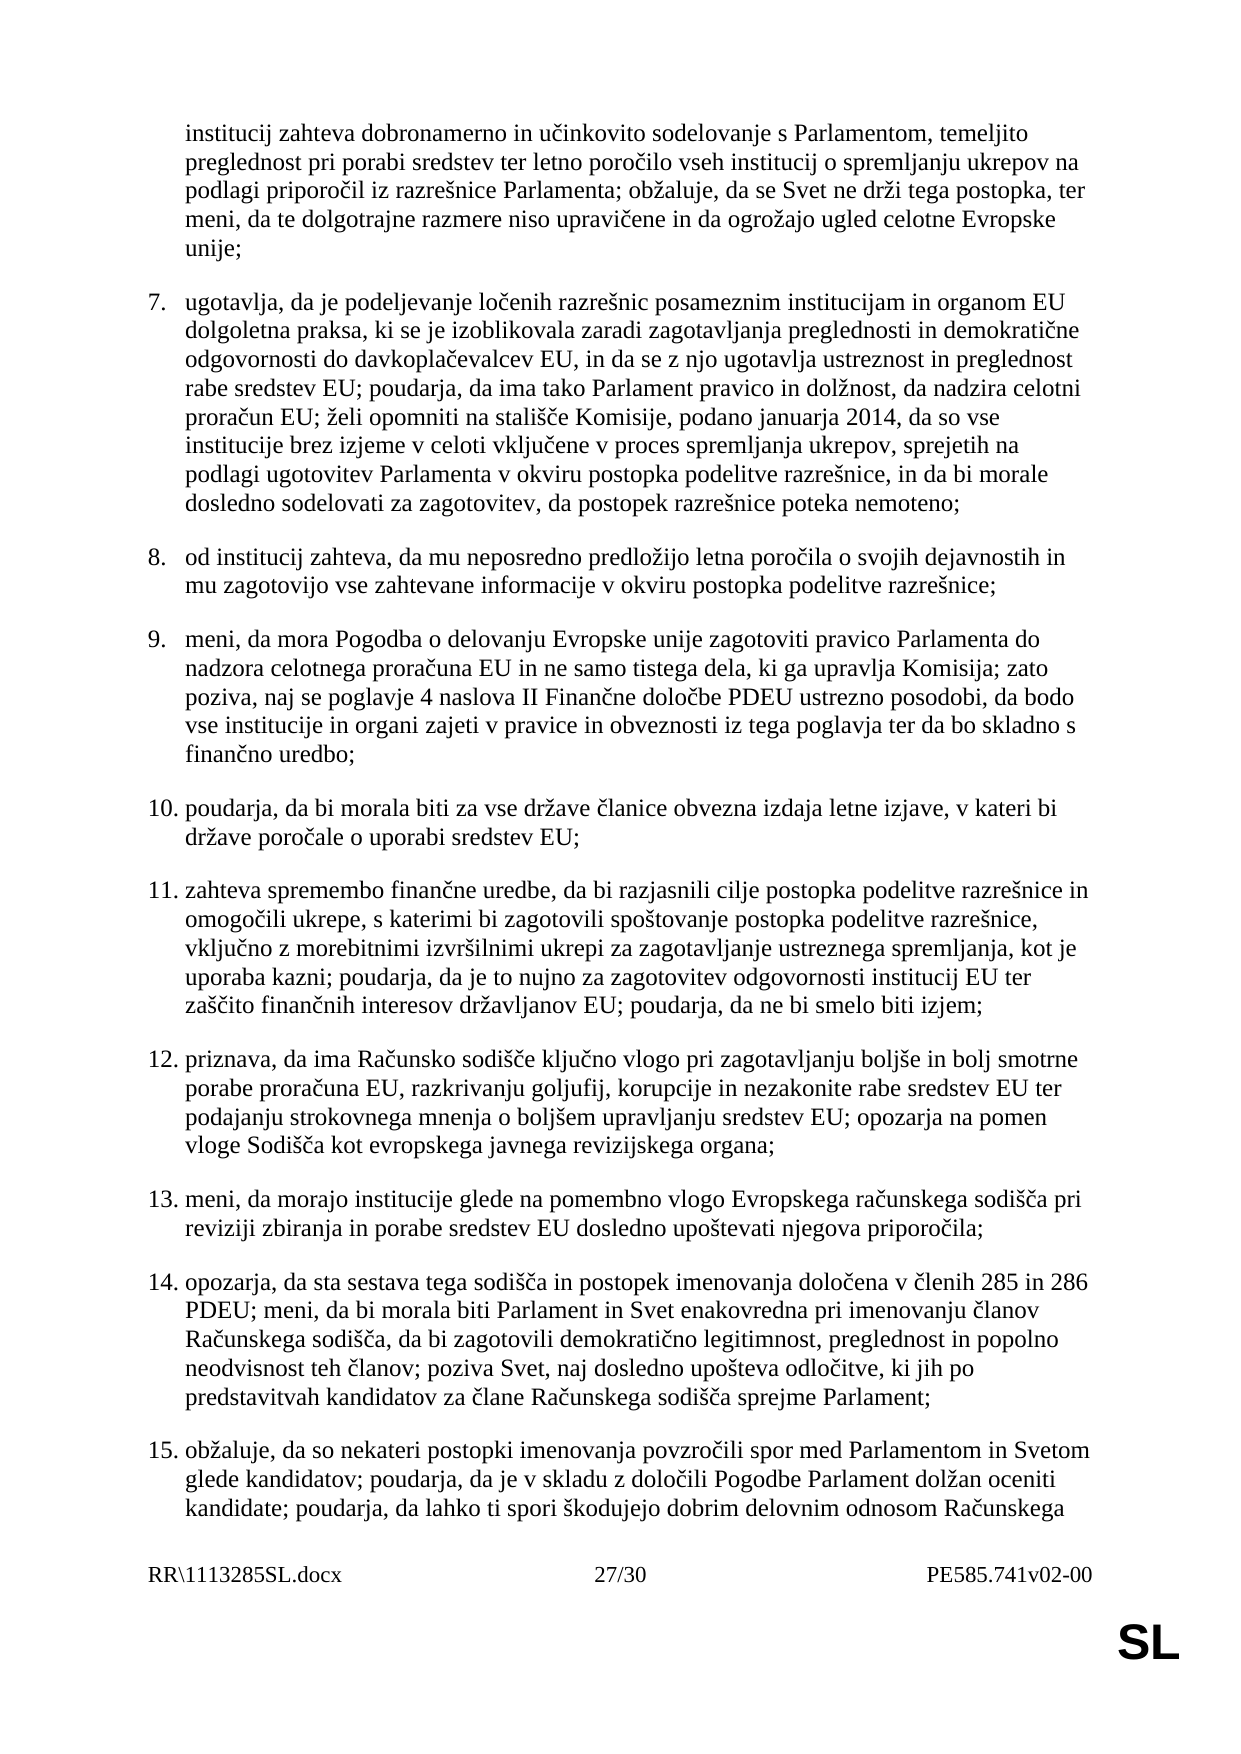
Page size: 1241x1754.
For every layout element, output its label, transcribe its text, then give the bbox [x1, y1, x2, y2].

text 11. zahteva spremembo finančne uredbe, da bi razjasnili cilje postopka podelitve razrešnice in omogočili ukrepe, s katerimi bi zagotovili spoštovanje postopka podelitve razrešnice, vključno z morebitnimi izvršilnimi ukrepi za zagotavljanje ustreznega spremljanja, kot je uporaba kazni; poudarja, da je to nujno za zagotovitev odgovornosti institucij EU ter zaščito finančnih interesov državljanov EU; poudarja, da ne bi smelo biti izjem; [148, 876, 1092, 1019]
text 12. priznava, da ima Računsko sodišče ključno vlogo pri zagotavljanju boljše in bolj smotrne porabe proračuna EU, razkrivanju goljufij, korupcije in nezakonite rabe sredstev EU ter podajanju strokovnega mnenja o boljšem upravljanju sredstev EU; opozarja na pomen vloge Sodišča kot evropskega javnega revizijskega organa; [148, 1044, 1092, 1159]
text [148, 118, 1092, 262]
text 9. meni, da mora Pogodba o delovanju Evropske unije zagotoviti pravico Parlamenta do nadzora celotnega proračuna EU in ne samo tistega dela, ki ga upravlja Komisija; zato poziva, naj se poglavje 4 naslova II Finančne določbe PDEU ustrezno posodobi, da bodo vse institucije in organi zajeti v pravice in obveznosti iz tega poglavja ter da bo skladno s finančno uredbo; [148, 624, 1092, 768]
text 7. ugotavlja, da je podeljevanje ločenih razrešnic posameznim institucijam in organom EU dolgoletna praksa, ki se je izoblikovala zaradi zagotavljanja preglednosti in demokratične odgovornosti do davkoplačevalcev EU, in da se z njo ugotavlja ustreznost in preglednost rabe sredstev EU; poudarja, da ima tako Parlament pravico in dolžnost, da nadzira celotni proračun EU; želi opomniti na stališče Komisije, podano januarja 2014, da so vse institucije brez izjeme v celoti vključene v proces spremljanja ukrepov, sprejetih na podlagi ugotovitev Parlamenta v okviru postopka podelitve razrešnice, in da bi morale dosledno sodelovati za zagotovitev, da postopek razrešnice poteka nemoteno; [148, 287, 1092, 517]
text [148, 1436, 1092, 1522]
text 13. meni, da morajo institucije glede na pomembno vlogo Evropskega računskega sodišča pri reviziji zbiranja in porabe sredstev EU dosledno upoštevati njegova priporočila; [148, 1184, 1092, 1242]
text 10. poudarja, da bi morala biti za vse države članice obvezna izdaja letne izjave, v kateri bi države poročale o uporabi sredstev EU; [148, 793, 1092, 851]
text 14. opozarja, da sta sestava tega sodišča in postopek imenovanja določena v členih 285 in 286 PDEU; meni, da bi morala biti Parlament in Svet enakovredna pri imenovanju članov Računskega sodišča, da bi zagotovili demokratično legitimnost, preglednost in popolno neodvisnost teh članov; poziva Svet, naj dosledno upošteva odločitve, ki jih po predstavitvah kandidatov za člane Računskega sodišča sprejme Parlament; [148, 1267, 1092, 1411]
text 8. od institucij zahteva, da mu neposredno predložijo letna poročila o svojih dejavnostih in mu zagotovijo vse zahtevane informacije v okviru postopka podelitve razrešnice; [148, 542, 1092, 599]
